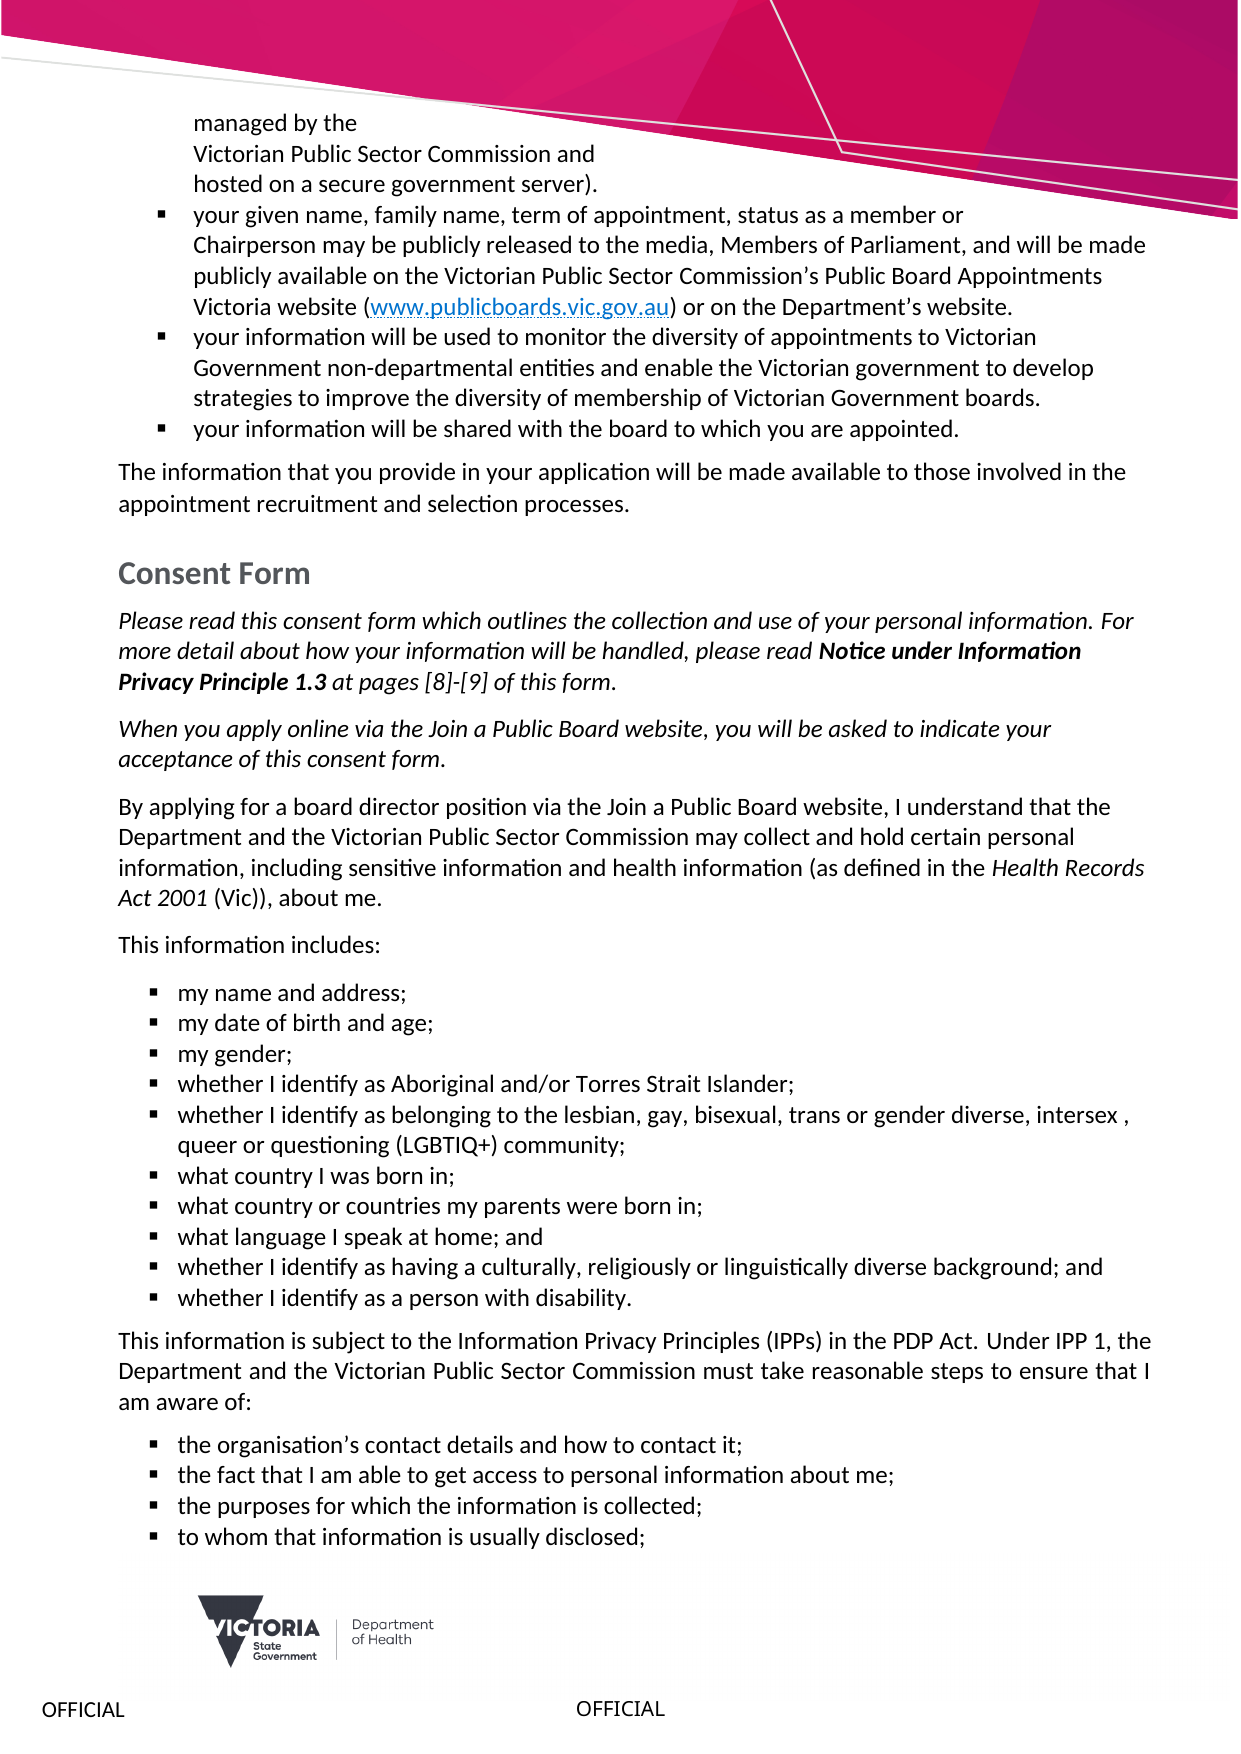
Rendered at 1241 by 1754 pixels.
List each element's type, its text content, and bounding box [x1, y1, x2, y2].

text When you apply online via the Join a Public Board website, you will be asked to indicate your acceptance of this consent form. [118, 713, 1152, 774]
list my name and address; [148, 977, 1152, 1007]
list your information will be used to monitor the diversity of appointments to Victorian Government non-departmental entities and enable the Victorian government to develop strategies to improve the diversity of membership of Victorian Government boards. [156, 321, 1152, 413]
picture [0, 0, 1238, 219]
text By applying for a board director position via the Join a Public Board website, I understand that the Department and the Victorian Public Sector Commission may collect and hold certain personal information, including sensitive information and health information (as defined in the Health Records Act 2001 (Vic)), about me. [118, 791, 1152, 913]
list whether I identify as having a culturally, religiously or linguistically diverse background; and [148, 1251, 1152, 1282]
list whether I identify as belonging to the lesbian, gay, bisexual, trans or gender diverse, intersex , queer or questioning (LGBTIQ+) community; [148, 1099, 1152, 1160]
list your given name, family name, term of appointment, status as a member or Chairperson may be publicly released to the media, Members of Parliament, and will be made publicly available on the Victorian Public Sector Commission’s Public Board Appointments Victoria website (www.publicboards.vic.gov.au) or on the Department’s website. [156, 199, 1152, 321]
text The information that you provide in your application will be made available to those involved in the appointment recruitment and selection processes. [118, 456, 1152, 518]
text This information is subject to the Information Privacy Principles (IPPs) in the PDP Act. Under IPP 1, the Department and the Victorian Public Sector Commission must take reasonable steps to ensure that I am aware of: [118, 1325, 1152, 1417]
list whether I identify as a person with disability. [148, 1282, 1152, 1312]
picture [118, 1553, 1231, 1701]
list my date of birth and age; [148, 1007, 1152, 1038]
list whether I identify as Aboriginal and/or Torres Strait Islander; [148, 1068, 1152, 1099]
list my gender; [148, 1038, 1152, 1068]
list your information will be shared with the board to which you are appointed. [156, 413, 1152, 443]
subtitle Consent Form [118, 552, 1152, 592]
list to whom that information is usually disclosed; [148, 1521, 1152, 1551]
list the purposes for which the information is collected; [148, 1490, 1152, 1521]
list what country or countries my parents were born in; [148, 1190, 1152, 1221]
list what country I was born in; [148, 1160, 1152, 1190]
text Please read this consent form which outlines the collection and use of your personal information. For more detail about how your information will be handled, please read Notice under Information Privacy Principle 1.3 at pages [8]-[9] of this form. [118, 605, 1152, 696]
text This information includes: [118, 929, 1152, 960]
list what language I speak at home; and [148, 1221, 1152, 1251]
list the organisation’s contact details and how to contact it; [148, 1429, 1152, 1459]
list the fact that I am able to get access to personal information about me; [148, 1459, 1152, 1490]
